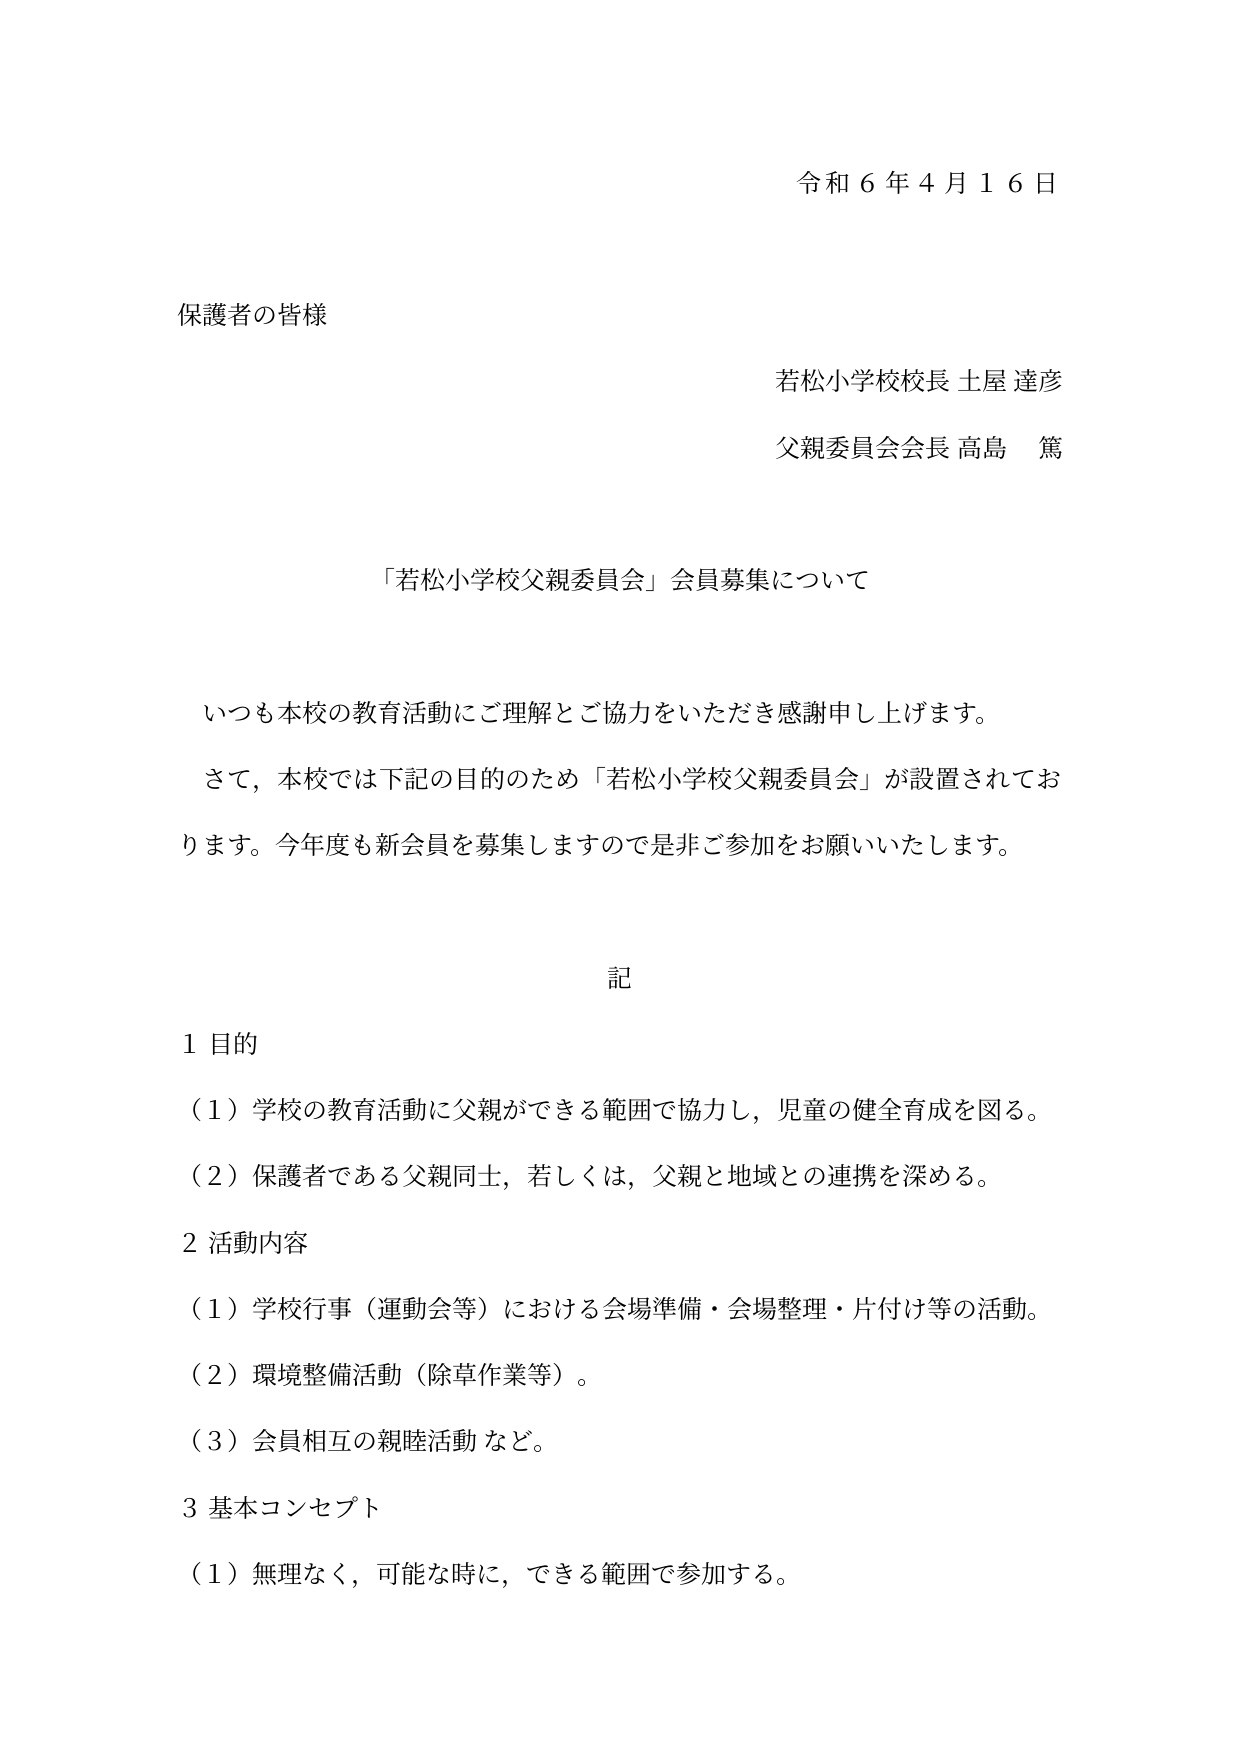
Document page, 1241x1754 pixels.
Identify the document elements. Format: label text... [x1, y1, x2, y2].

text 記 [177, 943, 1063, 1009]
text ３ 基本コンセプト [177, 1473, 1063, 1539]
text （１）学校行事（運動会等）における会場準備・会場整理・片付け等の活動。 [177, 1274, 1063, 1341]
text ２ 活動内容 [177, 1208, 1063, 1274]
text 若松小学校校長 土屋 達彦 [177, 347, 1063, 413]
text （１）学校の教育活動に父親ができる範囲で協力し，児童の健全育成を図る。 [177, 1076, 1063, 1142]
text いつも本校の教育活動にご理解とご協力をいただき感謝申し上げます。 [177, 678, 1063, 744]
text １ 目的 [177, 1009, 1063, 1076]
text （２）環境整備活動（除草作業等）。 [177, 1341, 1063, 1407]
text さて，本校では下記の目的のため「若松小学校父親委員会」が設置されております。今年度も新会員を募集しますので是非ご参加をお願いいたします。 [177, 744, 1063, 877]
text 令和６年４月１６日 [177, 148, 1058, 214]
text （２）保護者である父親同士，若しくは，父親と地域との連携を深める。 [177, 1142, 1063, 1208]
text 父親委員会会長 高島 篤 [177, 413, 1063, 479]
text （３）会員相互の親睦活動 など。 [177, 1407, 1063, 1473]
text 保護者の皆様 [177, 281, 1063, 347]
text 「若松小学校父親委員会」会員募集について [177, 546, 1063, 612]
text （１）無理なく，可能な時に，できる範囲で参加する。 [177, 1539, 1063, 1606]
